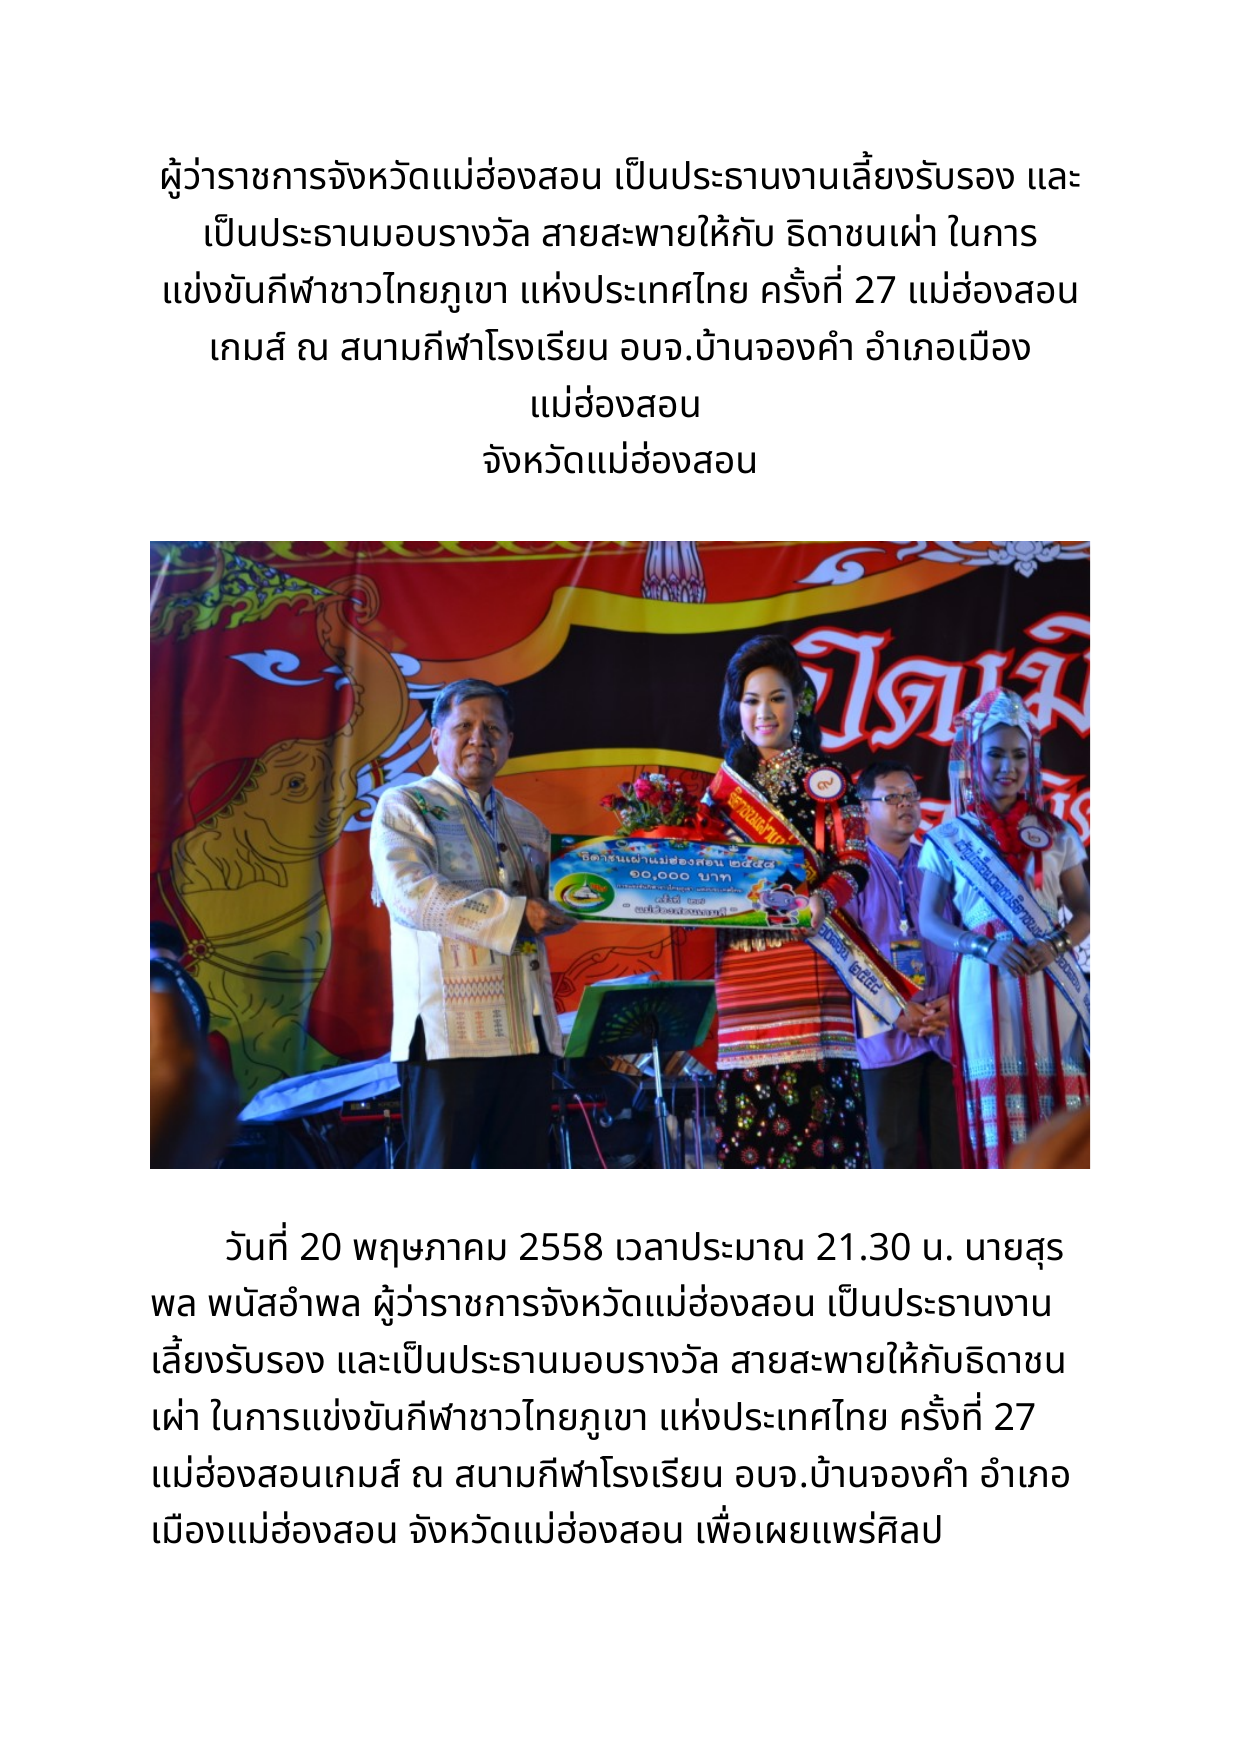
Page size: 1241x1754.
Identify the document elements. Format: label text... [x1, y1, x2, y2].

picture [150, 541, 1091, 1169]
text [150, 1220, 1090, 1561]
text ผู้ว่าราชการจังหวัดแม่ฮ่องสอน เป็นประธานงานเลี้ยงรับรอง และเป็นประธานมอบรางวัล สายสะพายให้กับ ธิดาชนเผ่า ในการแข่งขันกีฬาชาวไทยภูเขา แห่งประเทศไทย ครั้งที่ 27 แม่ฮ่องสอนเกมส์ ณ สนามกีฬาโรงเรียน อบจ.บ้านจองคำ อำเภอเมืองแม่ฮ่องสอน จังหวัดแม่ฮ่องสอน [150, 150, 1090, 491]
